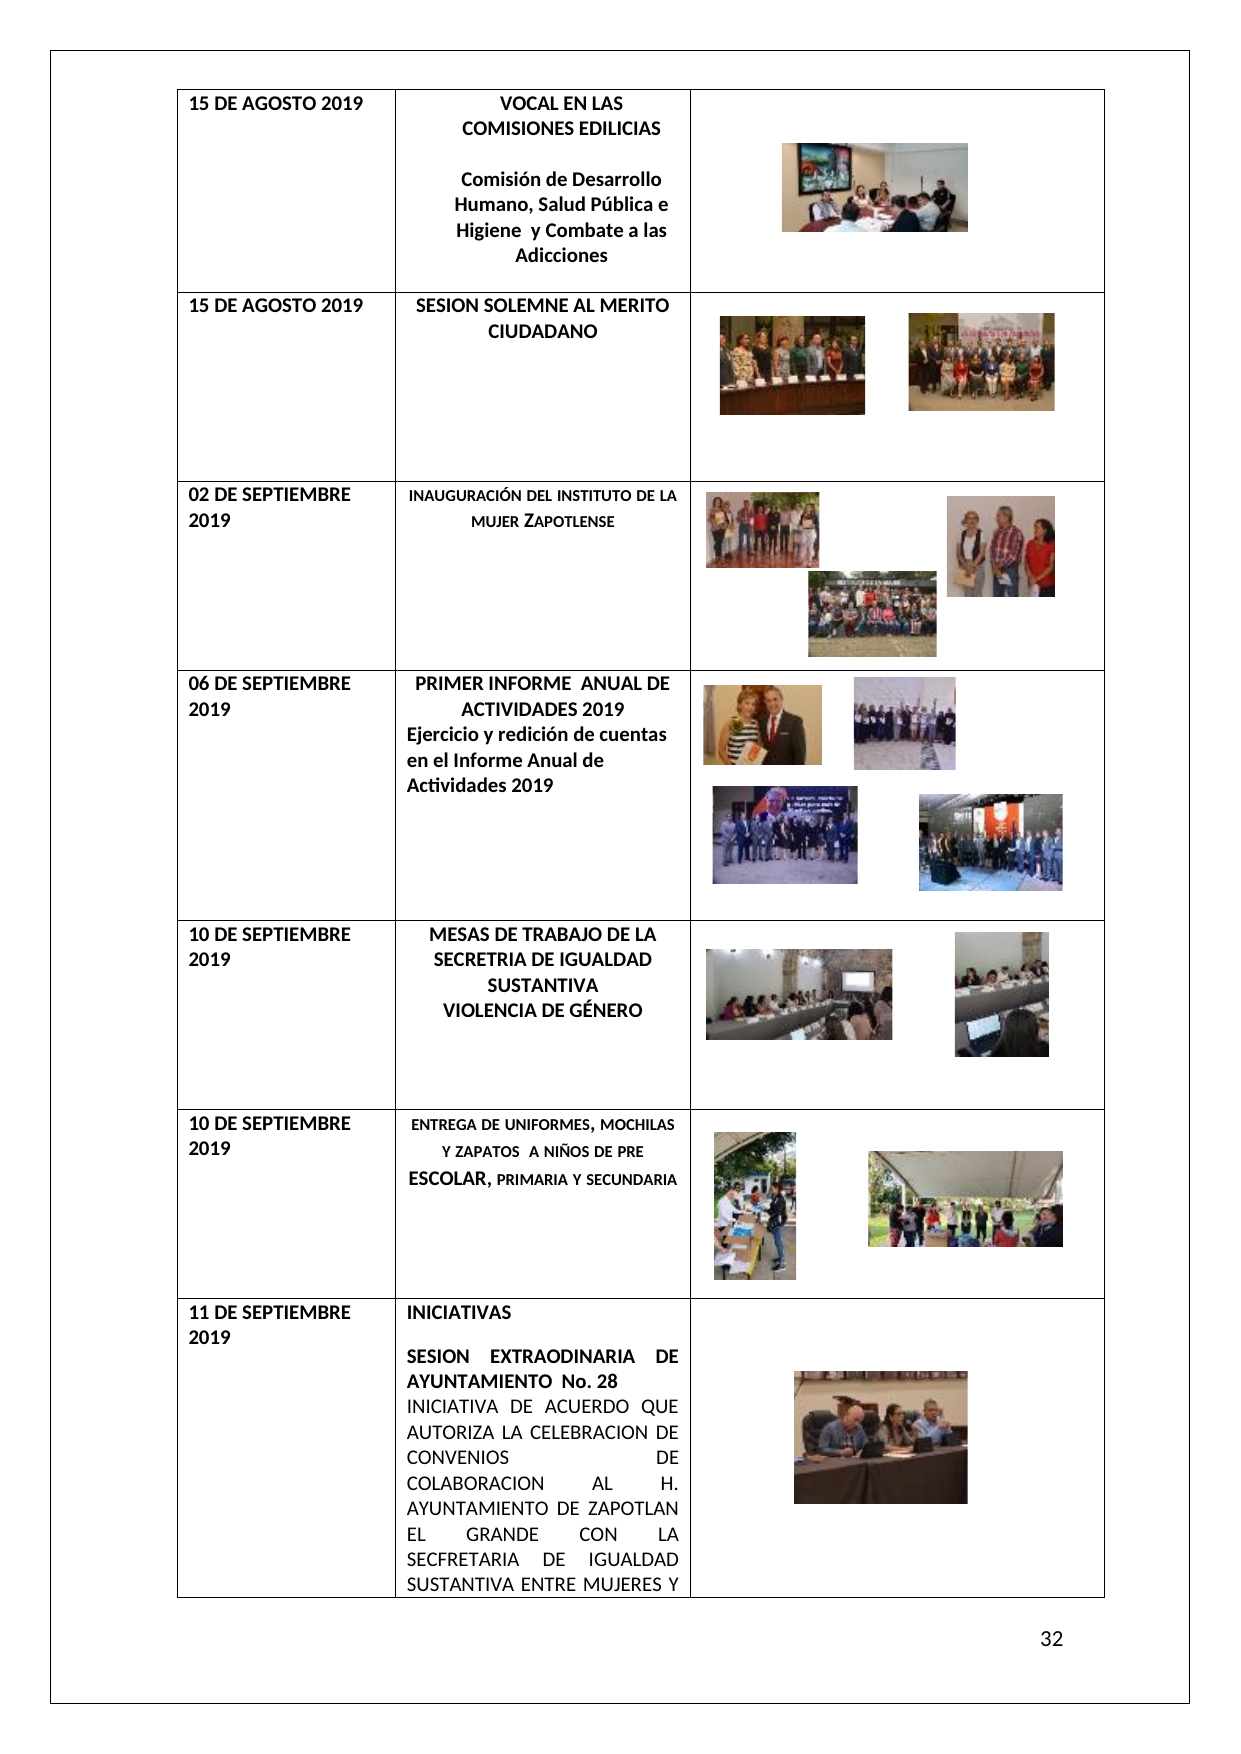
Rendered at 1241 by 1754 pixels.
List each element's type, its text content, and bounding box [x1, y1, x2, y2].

picture [852, 677, 956, 767]
picture [954, 932, 1049, 1057]
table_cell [178, 1299, 395, 1597]
table_cell entrega de uniformes, mochilas y zapatos a niños de pre ESCOLAR, primaria y secundaria [396, 1110, 690, 1298]
table_cell 06 DE SEPTIEMBRE 2019 [178, 671, 395, 920]
picture [919, 794, 1063, 891]
picture [946, 496, 1055, 597]
table_cell [691, 90, 1104, 292]
table_cell 15 DE AGOSTO 2019 [178, 293, 395, 481]
table_cell [691, 1110, 1104, 1298]
picture [808, 571, 937, 657]
table_cell PRIMER INFORME ANUAL DE ACTIVIDADES 2019 Ejercicio y redición de cuentas en el Informe Anual de Actividades 2019 [396, 671, 690, 920]
table_cell VOCAL EN LAS COMISIONES EDILICIAS Comisión de Desarrollo Humano, Salud Pública e Higiene y Combate a las Adicciones [396, 90, 690, 292]
table_cell inauguración del instituto de la mujer Zapotlense [396, 482, 690, 669]
picture [908, 313, 1055, 411]
picture [718, 316, 865, 413]
picture [714, 1132, 797, 1280]
picture [706, 949, 893, 1040]
table_cell 10 DE SEPTIEMBRE 2019 [178, 921, 395, 1109]
table_cell SESION SOLEMNE AL MERITO CIUDADANO [396, 293, 690, 481]
table_cell 15 DE AGOSTO 2019 [178, 90, 395, 292]
table_cell 10 DE SEPTIEMBRE 2019 [178, 1110, 395, 1298]
table_cell [691, 293, 1104, 481]
picture [703, 685, 822, 765]
table_cell [691, 921, 1104, 1109]
picture [868, 1151, 1063, 1247]
table_cell [691, 1299, 1104, 1597]
picture [706, 492, 820, 568]
table_cell 02 DE SEPTIEMBRE 2019 [178, 482, 395, 669]
table_cell MESAS DE TRABAJO DE LA SECRETRIA DE IGUALDAD SUSTANTIVA VIOLENCIA DE GÉNERO [396, 921, 690, 1109]
picture [780, 143, 967, 231]
table_cell [691, 482, 1104, 669]
table_cell [691, 671, 1104, 920]
picture [712, 786, 858, 884]
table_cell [396, 1299, 690, 1597]
picture [792, 1371, 967, 1503]
